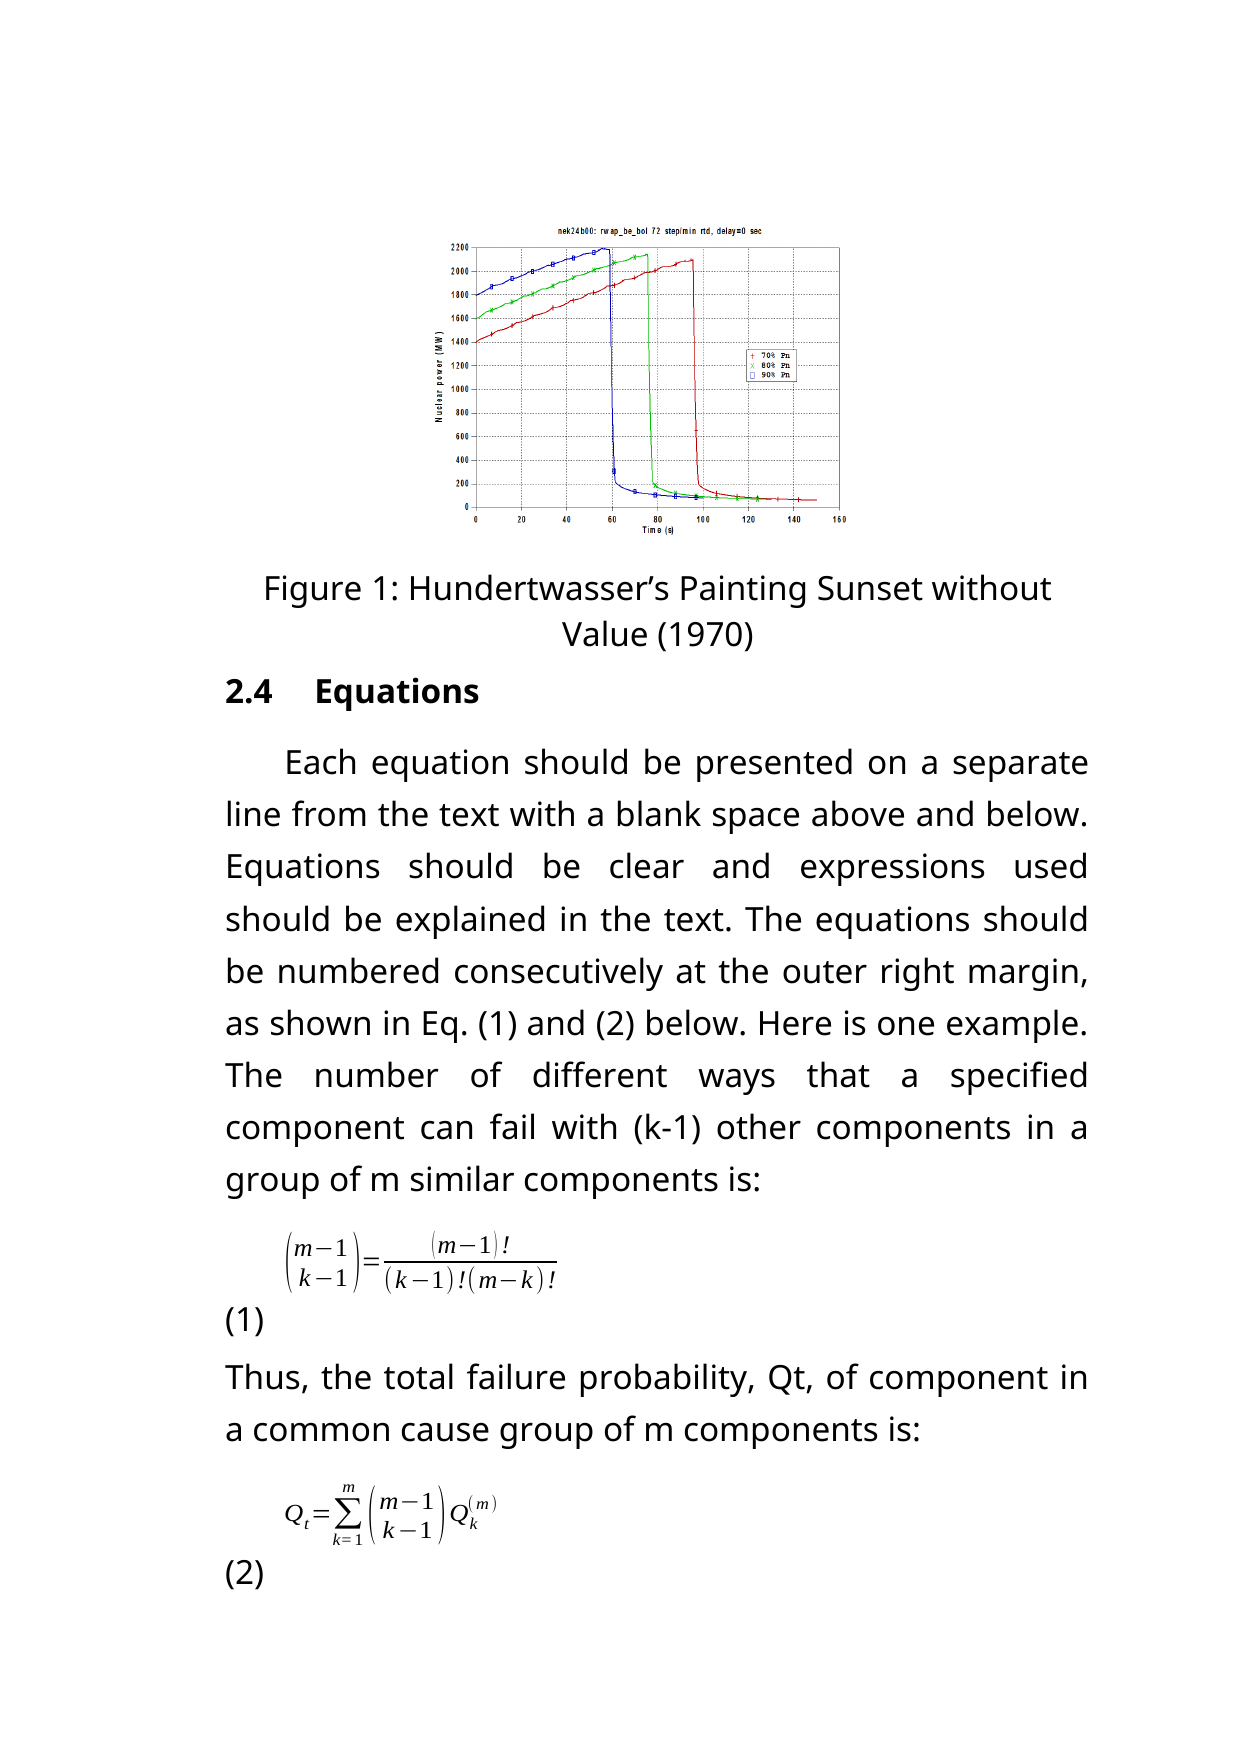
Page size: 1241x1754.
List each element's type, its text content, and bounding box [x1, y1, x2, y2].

text Figure 1: Hundertwasser’s Painting Sunset without Value (1970) [225, 565, 1090, 656]
text (1) [225, 1229, 1090, 1341]
picture [430, 215, 885, 540]
text Each equation should be presented on a separate line from the text with a blank space above and below. Equations should be clear and expressions used should be explained in the text. The equations should be numbered consecutively at the outer right margin, as shown in Eq. (1) and (2) below. Here is one example. The number of different ways that a specified component can fail with (k-1) other components in a group of m similar components is: [225, 739, 1090, 1202]
text (2) [225, 1479, 1090, 1594]
subtitle Equations [225, 668, 1090, 714]
text Thus, the total failure probability, Qt, of component in a common cause group of m components is: [225, 1353, 1090, 1451]
